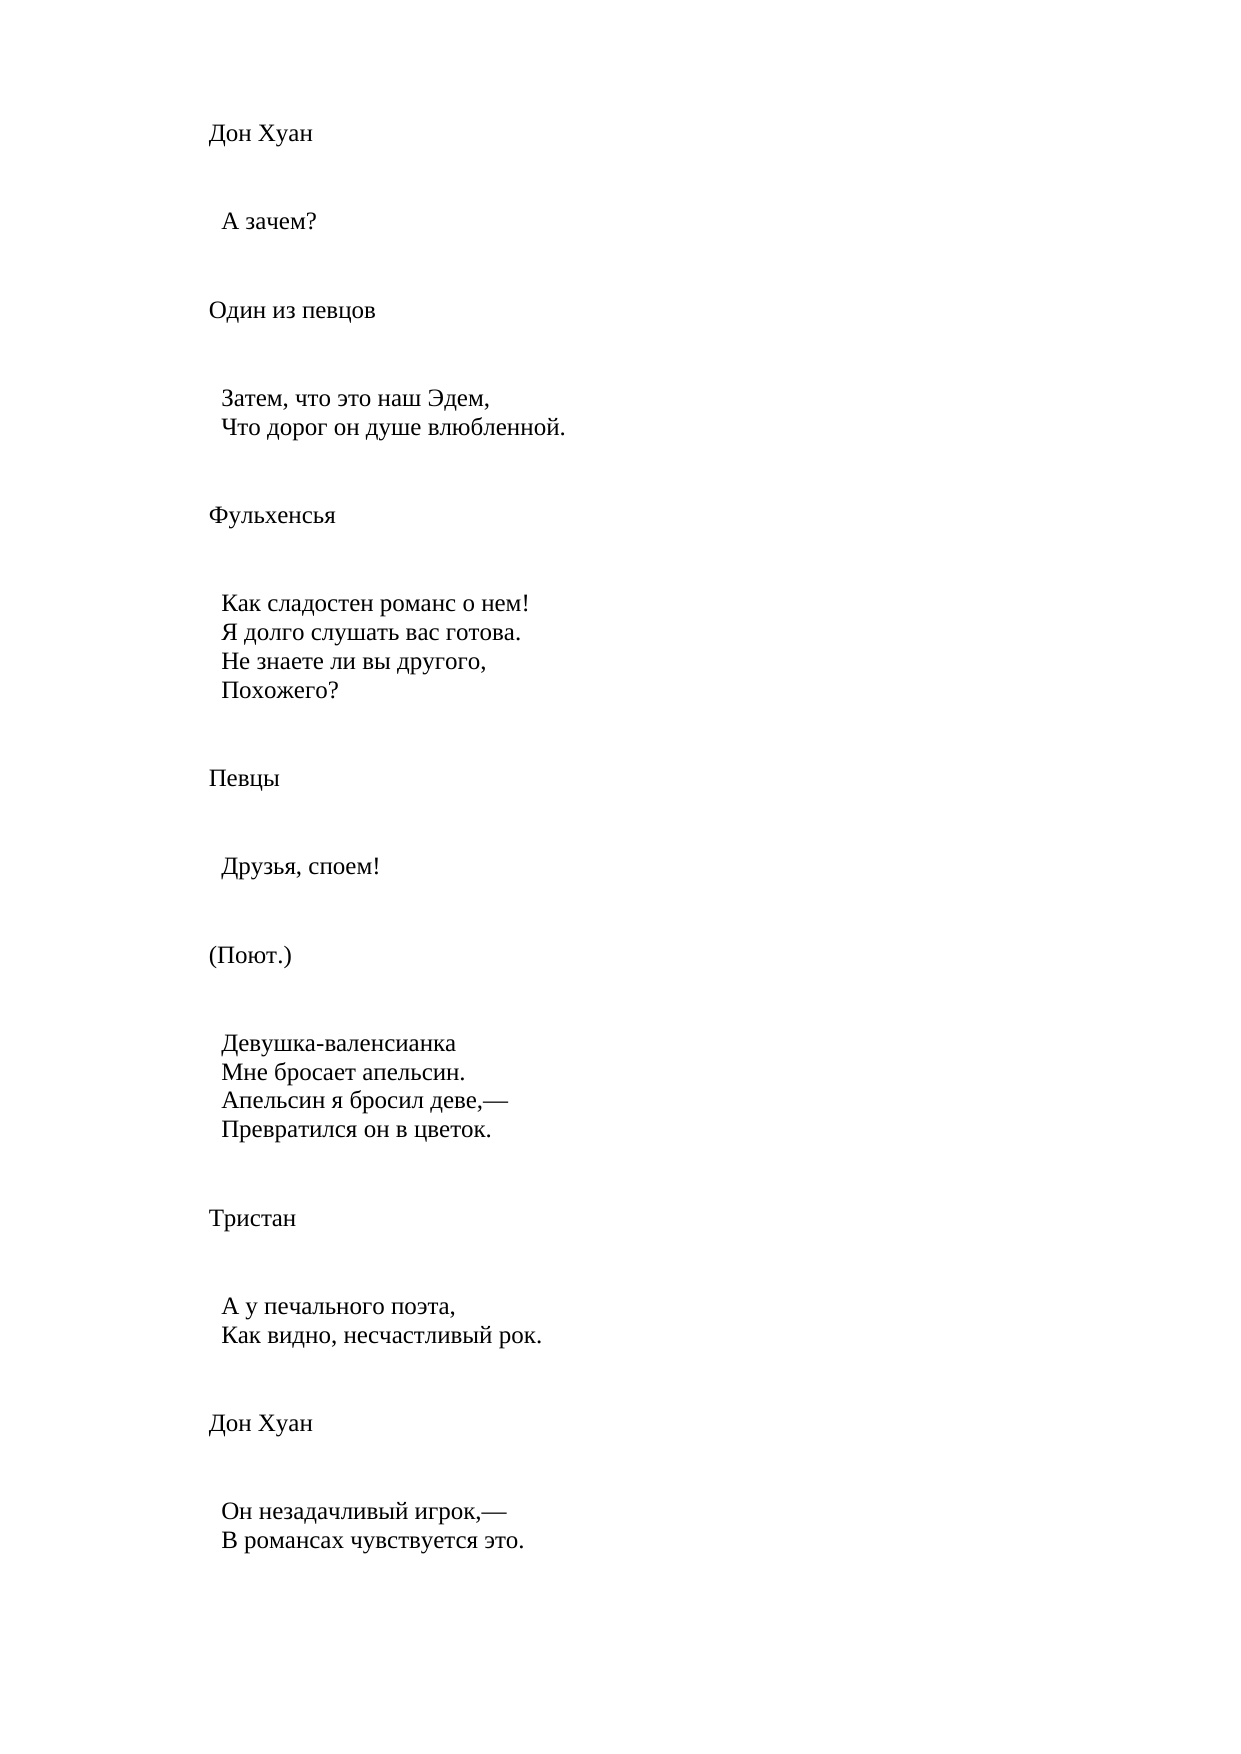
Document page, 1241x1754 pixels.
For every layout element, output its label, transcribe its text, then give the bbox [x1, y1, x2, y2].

text А у печального поэта, [177, 1291, 1152, 1320]
text Что дорог он душе влюбленной. [177, 412, 1152, 441]
text Апельсин я бросил деве,— [177, 1086, 1152, 1114]
text Не знаете ли вы другого, [177, 646, 1152, 675]
text А зачем? [177, 206, 1152, 235]
text Дон Хуан [177, 1408, 1152, 1437]
text (Поют.) [177, 940, 1152, 968]
text Затем, что это наш Эдем, [177, 383, 1152, 412]
text В романсах чувствуется это. [177, 1525, 1152, 1554]
text Дон Хуан [177, 118, 1152, 147]
text Похожего? [177, 675, 1152, 703]
text Один из певцов [177, 295, 1152, 323]
text Превратился он в цветок. [177, 1114, 1152, 1143]
text Друзья, споем! [177, 851, 1152, 880]
text Как видно, несчастливый рок. [177, 1320, 1152, 1348]
text Девушка-валенсианка [177, 1028, 1152, 1057]
text Тристан [177, 1203, 1152, 1231]
text Мне бросает апельсин. [177, 1057, 1152, 1086]
text Фульхенсья [177, 500, 1152, 529]
text Я долго слушать вас готова. [177, 617, 1152, 646]
text Он незадачливый игрок,— [177, 1496, 1152, 1525]
text Как сладостен романс о нем! [177, 588, 1152, 617]
text Певцы [177, 763, 1152, 792]
